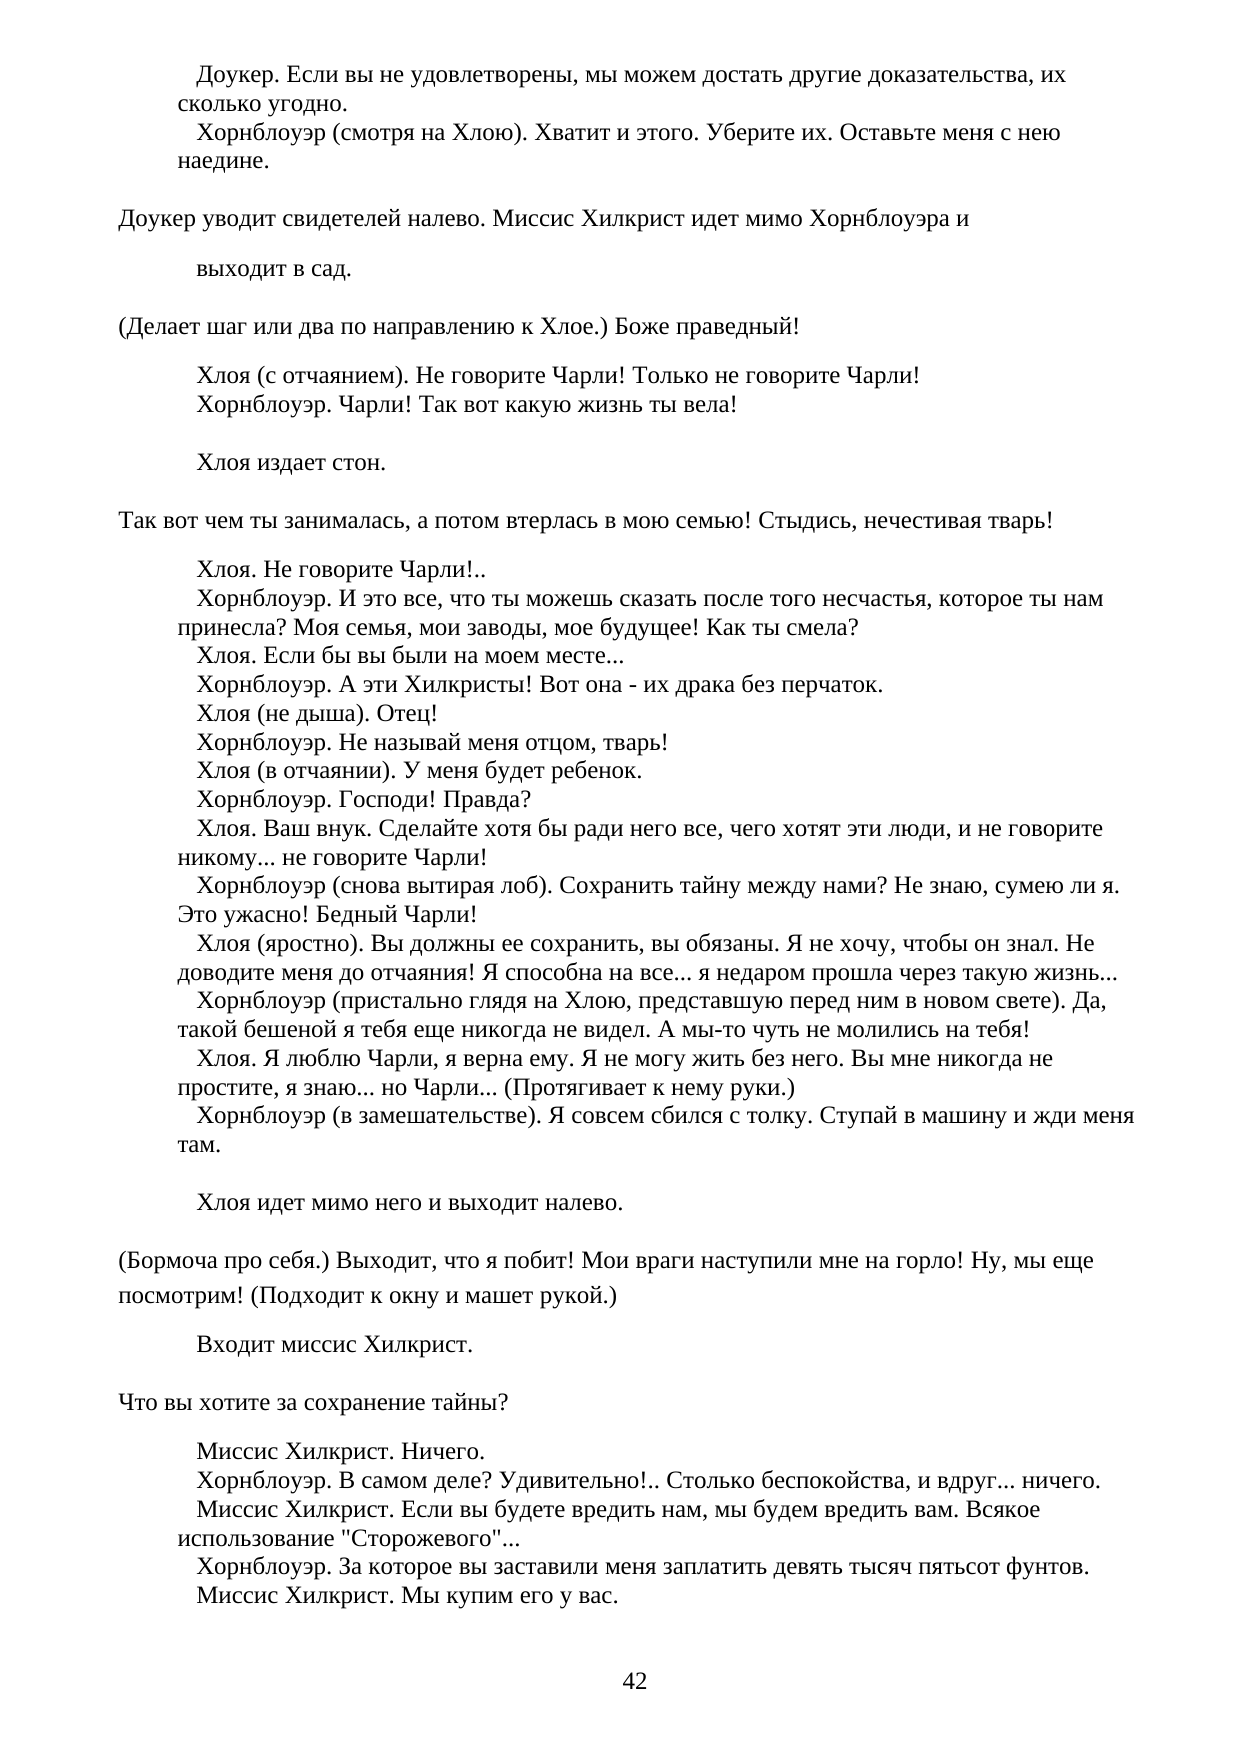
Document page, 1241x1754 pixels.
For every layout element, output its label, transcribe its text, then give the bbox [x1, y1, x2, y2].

text Хлоя идет мимо него и выходит налево. [177, 1187, 1152, 1216]
text (Делает шаг или два по направлению к Хлое.) Боже праведный! [118, 311, 1152, 339]
text Хлоя. Я люблю Чарли, я верна ему. Я не могу жить без него. Вы мне никогда не простите, я знаю... но Чарли... (Протягивает к нему руки.) [177, 1043, 1152, 1100]
text Хлоя. Не говорите Чарли!.. [177, 554, 1152, 583]
text Хорнблоуэр (в замешательстве). Я совсем сбился с толку. Ступай в машину и жди меня там. [177, 1100, 1152, 1158]
text Доукер. Если вы не удовлетворены, мы можем достать другие доказательства, их сколько угодно. [177, 59, 1152, 117]
text Хлоя (в отчаянии). У меня будет ребенок. [177, 755, 1152, 784]
text Хорнблоуэр. Чарли! Так вот какую жизнь ты вела! [177, 389, 1152, 417]
text Доукер уводит свидетелей налево. Миссис Хилкрист идет мимо Хорнблоуэра и [118, 203, 1152, 232]
text Хлоя. Если бы вы были на моем месте... [177, 640, 1152, 669]
text Хорнблоуэр. И это все, что ты можешь сказать после того несчастья, которое ты нам принесла? Моя семья, мои заводы, мое будущее! Как ты смела? [177, 583, 1152, 640]
text Хорнблоуэр. А эти Хилкристы! Вот она - их драка без перчаток. [177, 669, 1152, 698]
text Входит миссис Хилкрист. [177, 1329, 1152, 1358]
text Хорнблоуэр. В самом деле? Удивительно!.. Столько беспокойства, и вдруг... ничего. [177, 1465, 1152, 1494]
text выходит в сад. [177, 253, 1152, 281]
text Хлоя (не дыша). Отец! [177, 698, 1152, 727]
text Хлоя (с отчаянием). Не говорите Чарли! Только не говорите Чарли! [177, 360, 1152, 389]
text (Бормоча про себя.) Выходит, что я побит! Мои враги наступили мне на горло! Ну, мы еще посмотрим! (Подходит к окну и машет рукой.) [118, 1246, 1152, 1309]
text Так вот чем ты занималась, а потом втерлась в мою семью! Стыдись, нечестивая тварь! [118, 505, 1152, 534]
text Миссис Хилкрист. Ничего. [177, 1436, 1152, 1465]
text Хорнблоуэр (пристально глядя на Хлою, представшую перед ним в новом свете). Да, такой бешеной я тебя еще никогда не видел. А мы-то чуть не молились на тебя! [177, 985, 1152, 1043]
text Хорнблоуэр (смотря на Хлою). Хватит и этого. Уберите их. Оставьте меня с нею наедине. [177, 117, 1152, 174]
text Хорнблоуэр. За которое вы заставили меня заплатить девять тысяч пятьсот фунтов. [177, 1551, 1152, 1580]
text Хлоя. Ваш внук. Сделайте хотя бы ради него все, чего хотят эти люди, и не говорите никому... не говорите Чарли! [177, 813, 1152, 870]
text Что вы хотите за сохранение тайны? [118, 1387, 1152, 1416]
text Хлоя издает стон. [177, 447, 1152, 476]
text Хорнблоуэр (снова вытирая лоб). Сохранить тайну между нами? Не знаю, сумею ли я. Это ужасно! Бедный Чарли! [177, 870, 1152, 928]
text Миссис Хилкрист. Мы купим его у вас. [177, 1580, 1152, 1609]
text Хорнблоуэр. Господи! Правда? [177, 784, 1152, 813]
text Хорнблоуэр. Не называй меня отцом, тварь! [177, 727, 1152, 755]
text Миссис Хилкрист. Если вы будете вредить нам, мы будем вредить вам. Всякое использование "Сторожевого"... [177, 1494, 1152, 1551]
text Хлоя (яростно). Вы должны ее сохранить, вы обязаны. Я не хочу, чтобы он знал. Не доводите меня до отчаяния! Я способна на все... я недаром прошла через такую жизнь... [177, 928, 1152, 985]
